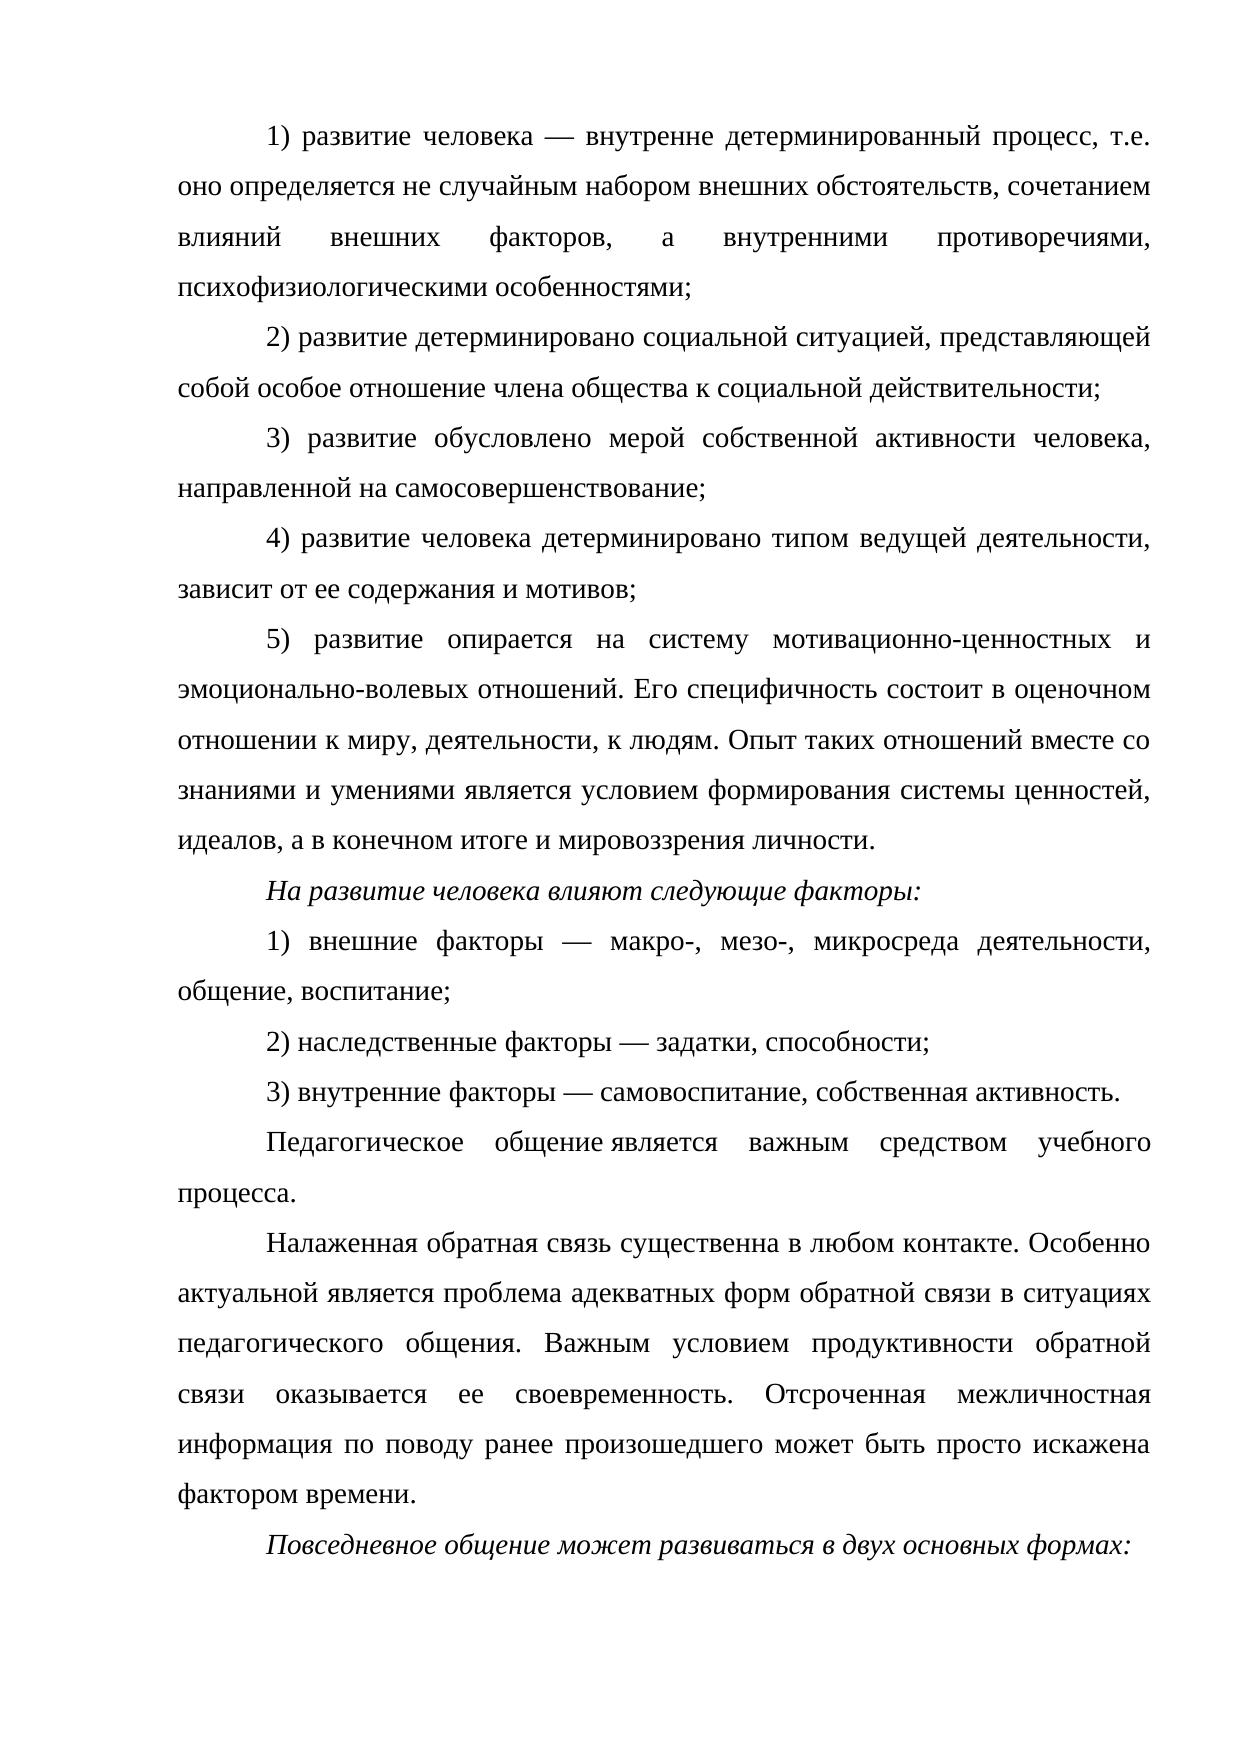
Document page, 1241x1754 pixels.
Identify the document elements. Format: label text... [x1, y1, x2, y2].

text 1) внешние факторы — макро-, мезо-, микросреда деятельности, общение, воспитание; [177, 923, 1152, 1007]
text Педагогическое общение является важным средством учебного процесса. [177, 1124, 1152, 1208]
text 3) развитие обусловлено мерой собственной активности человека, направленной на самосовершенствование; [177, 420, 1152, 504]
text Налаженная обратная связь существенна в любом контакте. Особенно актуальной является проблема адекватных форм обратной связи в ситуациях педагогического общения. Важным условием продуктивности обратной связи оказывается ее своевременность. Отсроченная межличностная информация по поводу ранее произошедшего может быть просто искажена фактором времени. [177, 1225, 1152, 1510]
text 5) развитие опирается на систему мотивационно-ценностных и эмоционально-волевых отношений. Его специфичность состоит в оценочном отношении к миру, деятельности, к людям. Опыт таких отношений вместе со знаниями и умениями является условием формирования системы ценностей, идеалов, а в конечном итоге и мировоззрения личности. [177, 621, 1152, 856]
text 2) развитие детерминировано социальной ситуацией, представляющей собой особое отношение члена общества к социальной действительности; [177, 319, 1152, 403]
text 1) развитие человека — внутренне детерминированный процесс, т.е. оно определяется не случайным набором внешних обстоятельств, сочетанием влияний внешних факторов, а внутренними противоречиями, психофизиологическими особенностями; [177, 118, 1152, 303]
text 4) развитие человека детерминировано типом ведущей деятельности, зависит от ее содержания и мотивов; [177, 521, 1152, 604]
text 3) внутренние факторы — самовоспитание, собственная активность. [177, 1074, 1152, 1108]
text На развитие человека влияют следующие факторы: [177, 873, 1152, 906]
text 2) наследственные факторы — задатки, способности; [177, 1024, 1152, 1057]
text Повседневное общение может развиваться в двух основных формах: [177, 1527, 1152, 1560]
